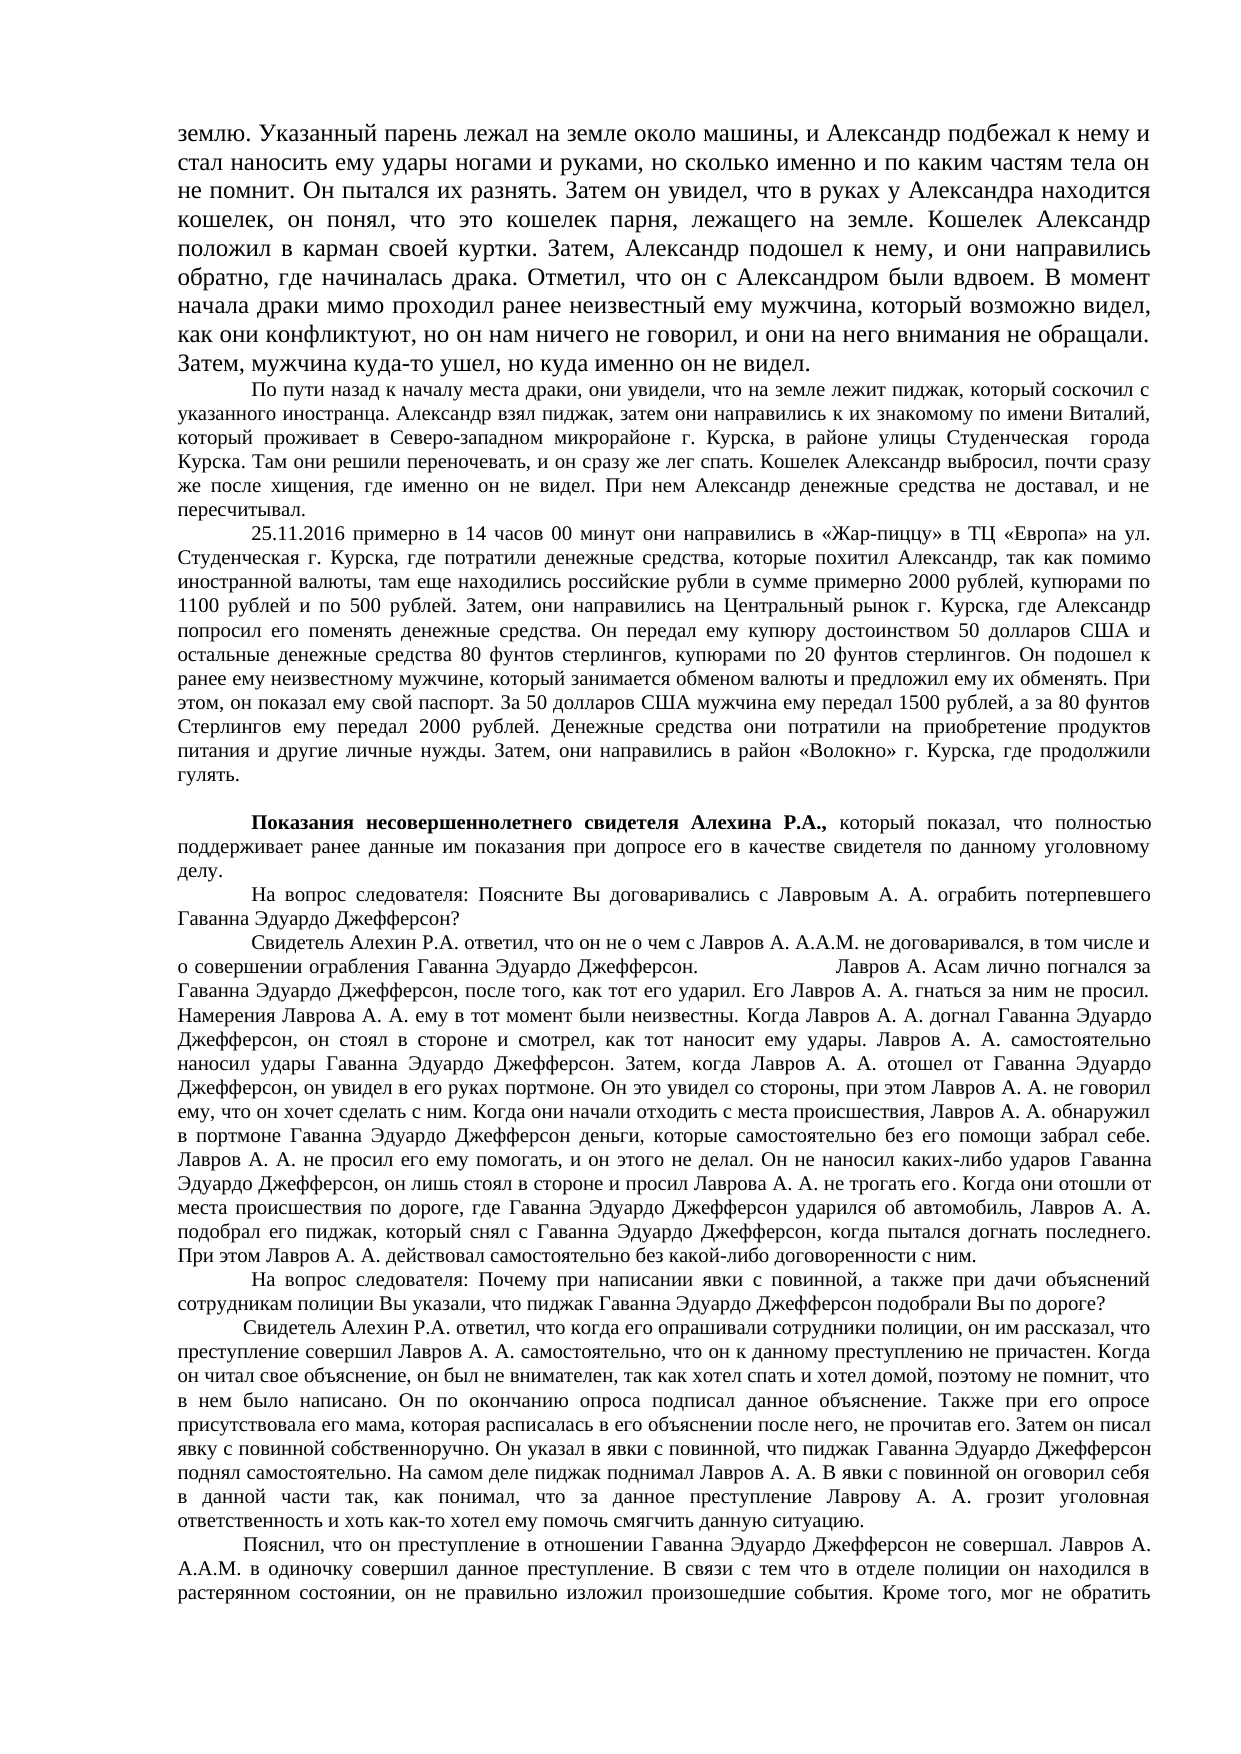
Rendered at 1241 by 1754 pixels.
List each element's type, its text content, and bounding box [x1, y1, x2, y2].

text По пути назад к началу места драки, они увидели, что на земле лежит пиджак, который соскочил с указанного иностранца. Александр взял пиджак, затем они направились к их знакомому по имени Виталий, который проживает в Северо-западном микрорайоне г. Курска, в районе улицы Студенческая города Курска. Там они решили переночевать, и он сразу же лег спать. Кошелек Александр выбросил, почти сразу же после хищения, где именно он не видел. При нем Александр денежные средства не доставал, и не пересчитывал. [177, 377, 1152, 521]
text Свидетель Алехин Р.А. ответил, что когда его опрашивали сотрудники полиции, он им рассказал, что преступление совершил Лавров А. А. самостоятельно, что он к данному преступлению не причастен. Когда он читал свое объяснение, он был не внимателен, так как хотел спать и хотел домой, поэтому не помнит, что в нем было написано. Он по окончанию опроса подписал данное объяснение. Также при его опросе присутствовала его мама, которая расписалась в его объяснении после него, не прочитав его. Затем он писал явку с повинной собственноручно. Он указал в явки с повинной, что пиджак Гаванна Эдуардо Джефферсон поднял самостоятельно. На самом деле пиджак поднимал Лавров А. А. В явки с повинной он оговорил себя в данной части так, как понимал, что за данное преступление Лаврову А. А. грозит уголовная ответственность и хоть как-то хотел ему помочь смягчить данную ситуацию. [177, 1315, 1152, 1532]
text Показания несовершеннолетнего свидетеля Алехина Р.А., который показал, что полностью поддерживает ранее данные им показания при допросе его в качестве свидетеля по данному уголовному делу. [177, 810, 1152, 882]
text 25.11.2016 примерно в 14 часов 00 минут они направились в «Жар-пиццу» в ТЦ «Европа» на ул. Студенческая г. Курска, где потратили денежные средства, которые похитил Александр, так как помимо иностранной валюты, там еще находились российские рубли в сумме примерно 2000 рублей, купюрами по 1100 рублей и по 500 рублей. Затем, они направились на Центральный рынок г. Курска, где Александр попросил его поменять денежные средства. Он передал ему купюру достоинством 50 долларов США и остальные денежные средства 80 фунтов стерлингов, купюрами по 20 фунтов стерлингов. Он подошел к ранее ему неизвестному мужчине, который занимается обменом валюты и предложил ему их обменять. При этом, он показал ему свой паспорт. За 50 долларов США мужчина ему передал 1500 рублей, а за 80 фунтов Стерлингов ему передал 2000 рублей. Денежные средства они потратили на приобретение продуктов питания и другие личные нужды. Затем, они направились в район «Волокно» г. Курска, где продолжили гулять. [177, 521, 1152, 786]
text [177, 118, 1152, 377]
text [177, 1532, 1152, 1604]
text На вопрос следователя: Почему при написании явки с повинной, а также при дачи объяснений сотрудникам полиции Вы указали, что пиджак Гаванна Эдуардо Джефферсон подобрали Вы по дороге? [177, 1267, 1152, 1315]
text На вопрос следователя: Поясните Вы договаривались с Лавровым А. А. ограбить потерпевшего Гаванна Эдуардо Джефферсон? [177, 882, 1152, 930]
text Свидетель Алехин Р.А. ответил, что он не о чем с Лавров А. А.А.М. не договаривался, в том числе и о совершении ограбления Гаванна Эдуардо Джефферсон. Лавров А. Асам лично погнался за Гаванна Эдуардо Джефферсон, после того, как тот его ударил. Его Лавров А. А. гнаться за ним не просил. Намерения Лаврова А. А. ему в тот момент были неизвестны. Когда Лавров А. А. догнал Гаванна Эдуардо Джефферсон, он стоял в стороне и смотрел, как тот наносит ему удары. Лавров А. А. самостоятельно наносил удары Гаванна Эдуардо Джефферсон. Затем, когда Лавров А. А. отошел от Гаванна Эдуардо Джефферсон, он увидел в его руках портмоне. Он это увидел со стороны, при этом Лавров А. А. не говорил ему, что он хочет сделать с ним. Когда они начали отходить с места происшествия, Лавров А. А. обнаружил в портмоне Гаванна Эдуардо Джефферсон деньги, которые самостоятельно без его помощи забрал себе. Лавров А. А. не просил его ему помогать, и он этого не делал. Он не наносил каких-либо ударов Гаванна Эдуардо Джефферсон, он лишь стоял в стороне и просил Лаврова А. А. не трогать его. Когда они отошли от места происшествия по дороге, где Гаванна Эдуардо Джефферсон ударился об автомобиль, Лавров А. А. подобрал его пиджак, который снял с Гаванна Эдуардо Джефферсон, когда пытался догнать последнего. При этом Лавров А. А. действовал самостоятельно без какой-либо договоренности с ним. [177, 930, 1152, 1267]
